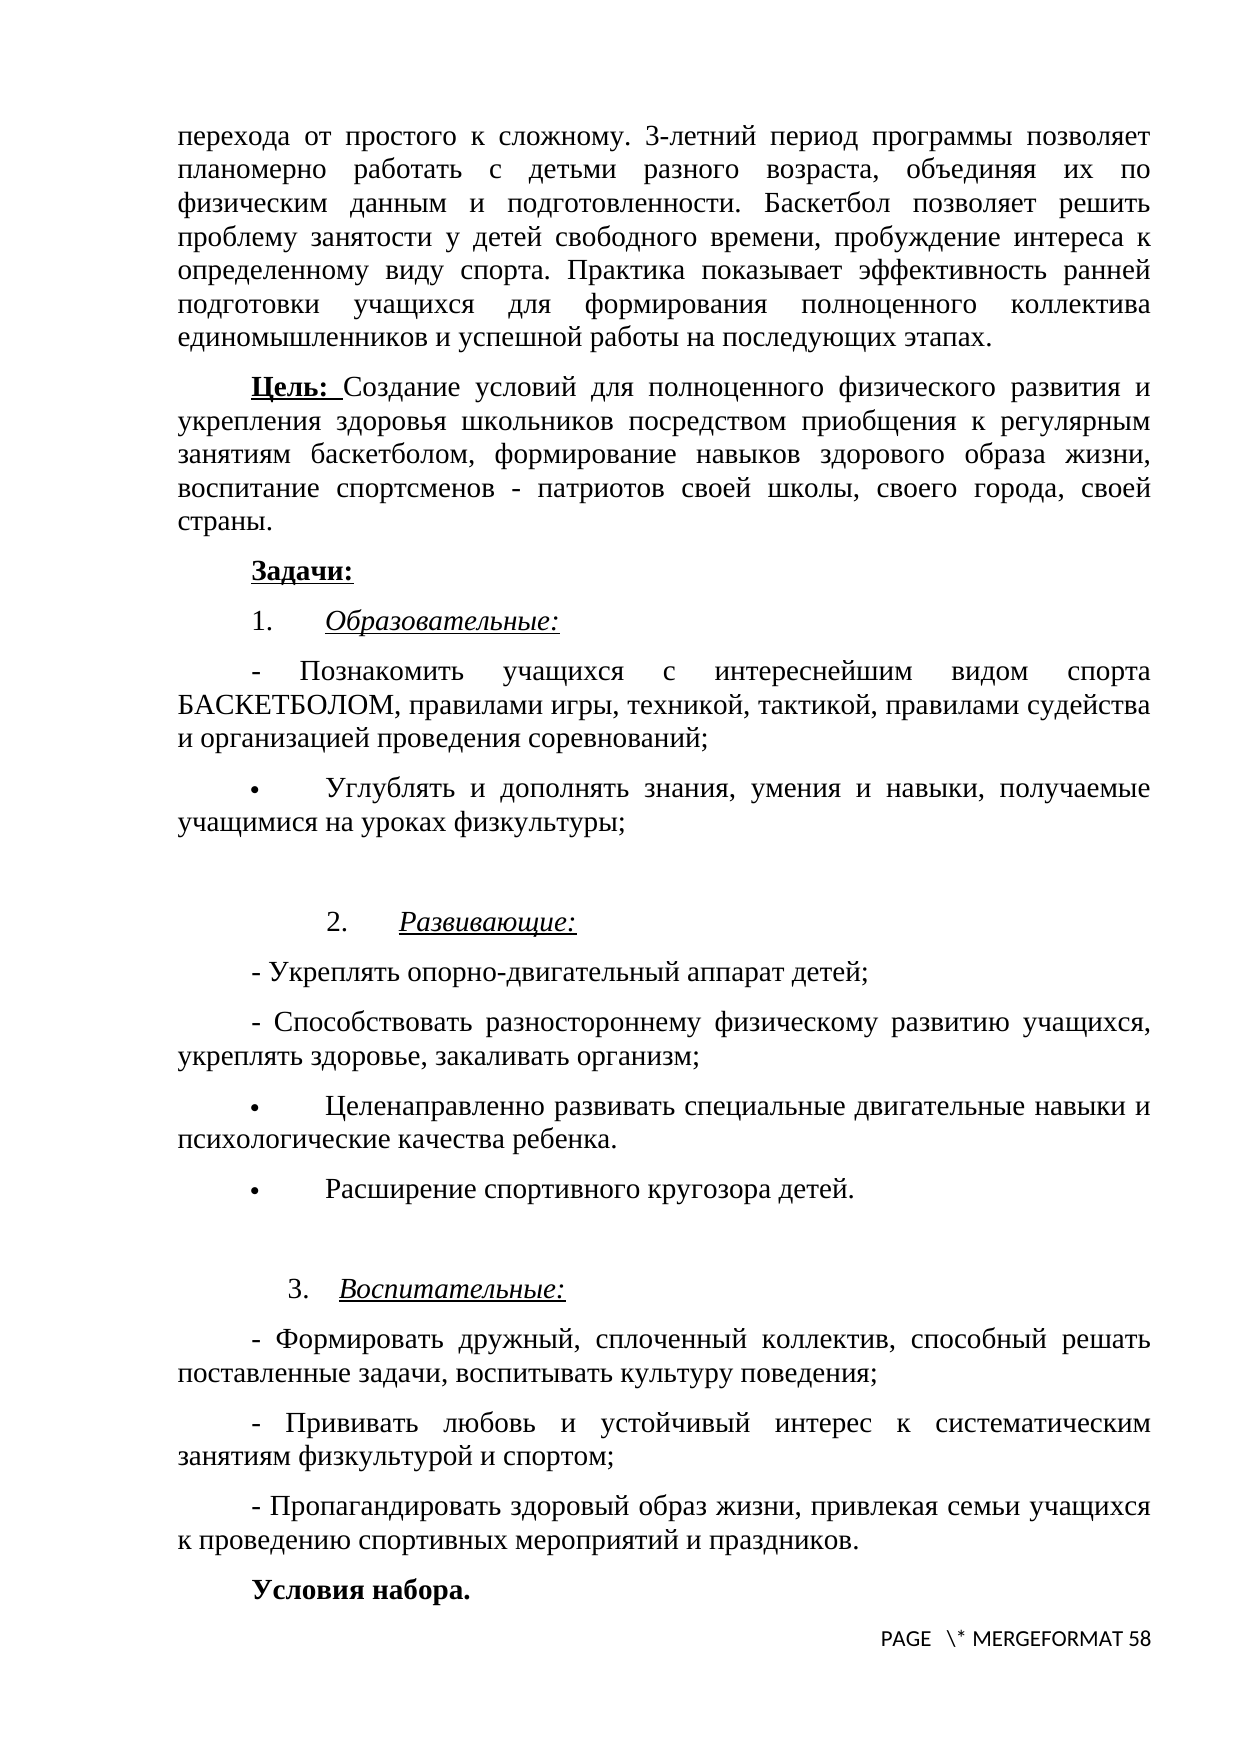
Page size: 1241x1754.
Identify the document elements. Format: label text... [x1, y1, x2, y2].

text - Укреплять опорно-двигательный аппарат детей; [177, 954, 1152, 988]
text - Способствовать разностороннему физическому развитию учащихся, укреплять здоровье, закаливать организм; [177, 1004, 1152, 1071]
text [177, 118, 1152, 353]
list Развивающие: [252, 904, 1152, 938]
list Образовательные: [177, 603, 1152, 637]
text - Познакомить учащихся с интереснейшим видом спорта БАСКЕТБОЛОМ, правилами игры, техникой, тактикой, правилами судейства и организацией проведения соревнований; [177, 653, 1152, 754]
list Углублять и дополнять знания, умения и навыки, получаемые учащимися на уроках физкультуры; [177, 771, 1152, 838]
list Целенаправленно развивать специальные двигательные навыки и психологические качества ребенка. [177, 1088, 1152, 1155]
text Задачи: [177, 553, 1152, 587]
text Условия набора. [177, 1572, 1152, 1605]
text - Прививать любовь и устойчивый интерес к систематическим занятиям физкультурой и спортом; [177, 1405, 1152, 1472]
text Цель: Создание условий для полноценного физического развития и укрепления здоровья школьников посредством приобщения к регулярным занятиям баскетболом, формирование навыков здорового образа жизни, воспитание спортсменов - патриотов своей школы, своего города, своей страны. [177, 369, 1152, 537]
list Расширение спортивного кругозора детей. [177, 1171, 1152, 1205]
text 3. Воспитательные: [177, 1271, 1152, 1305]
text - Пропагандировать здоровый образ жизни, привлекая семьи учащихся к проведению спортивных мероприятий и праздников. [177, 1488, 1152, 1555]
text - Формировать дружный, сплоченный коллектив, способный решать поставленные задачи, воспитывать культуру поведения; [177, 1321, 1152, 1388]
